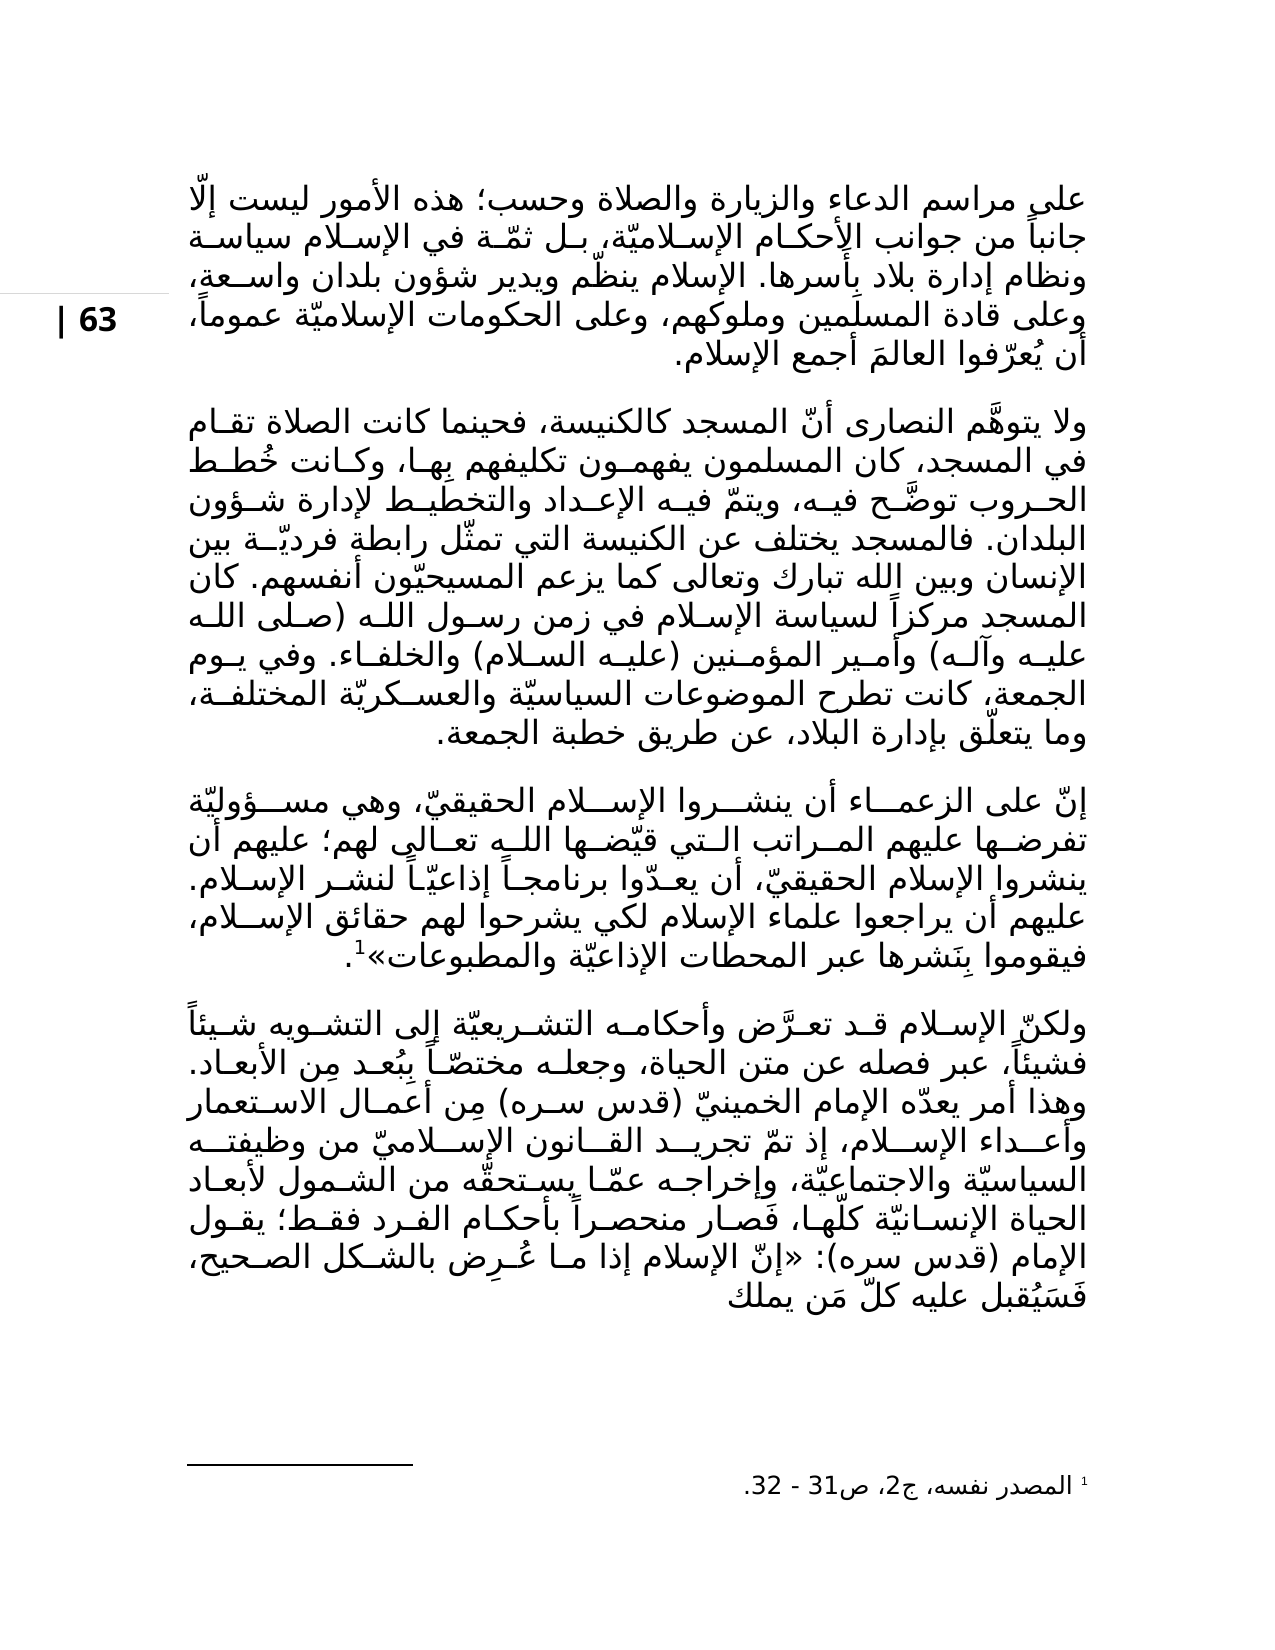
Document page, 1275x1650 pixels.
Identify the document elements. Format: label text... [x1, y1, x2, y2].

text ولکنّ الإسلام قد تعرَّض وأحكامه التشريعيّة إلى التشويه شيئاً فشيئاً، عبر فصله عن متن الحياة، وجعله مختصّاً بِبُعد مِن الأبعاد. وهذا أمر يعدّه الإمام الخمينيّ (قدس سره) مِن أعمال الاستعمار وأعداء الإسلام، إذ تمّ تجريد القانون الإسلاميّ من وظيفته السياسيّة والاجتماعيّة، وإخراجه عمّا يستحقّه من الشمول لأبعاد الحياة الإنسانيّة كلّها، فَصار منحصراً بأحكام الفرد فقط؛ يقول الإمام (قدس سره): «إنّ الإسلام إذا ما عُرِض بالشكل الصحيح، فَسَيُقبل عليه كلّ مَن يملك [187, 1005, 1087, 1316]
text على مراسم الدعاء والزيارة والصلاة وحسب؛ هذه الأمور ليست إلّا جانباً من جوانب الأحكام الإسلاميّة، بل ثمّة في الإسلام سياسة ونظام إدارة بلاد بِأَسرها. الإسلام ينظّم ويدير شؤون بلدان واسعة، وعلى قادة المسلمين وملوكهم، وعلى الحكومات الإسلاميّة عموماً، أن يُعرّفوا العالمَ أجمع الإسلام. [187, 179, 1087, 373]
text إنّ على الزعماء أن ينشروا الإسلام الحقيقيّ، وهي مسؤوليّة تفرضها عليهم المراتب التي قيّضها الله تعالى لهم؛ عليهم أن ينشروا الإسلام الحقيقيّ، أن يعدّوا برنامجاً إذاعيّاً لنشر الإسلام. عليهم أن يراجعوا علماء الإسلام لكي يشرحوا لهم حقائق الإسلام، فيقوموا بِنَشرها عبر المحطات الإذاعيّة والمطبوعات». [187, 781, 1087, 976]
text ولا يتوهَّم النصارى أنّ المسجد كالكنيسة، فحينما كانت الصلاة تقام في المسجد، كان المسلمون يفهمون تكليفهم بِها، وكانت خُطط الحروب توضَّح فيه، ويتمّ فيه الإعداد والتخطيط لإدارة شؤون البلدان. فالمسجد يختلف عن الكنيسة التي تمثّل رابطة فرديّة بين الإنسان وبين الله تبارك وتعالى كما يزعم المسيحيّون أنفسهم. كان المسجد مركزاً لسياسة الإسلام في زمن رسول الله (صلى الله عليه وآله) وأمير المؤمنين (عليه السلام) والخلفاء. وفي يوم الجمعة، كانت تطرح الموضوعات السياسيّة والعسكريّة المختلفة، وما يتعلّق بإدارة البلاد، عن طريق خطبة الجمعة. [187, 403, 1087, 752]
